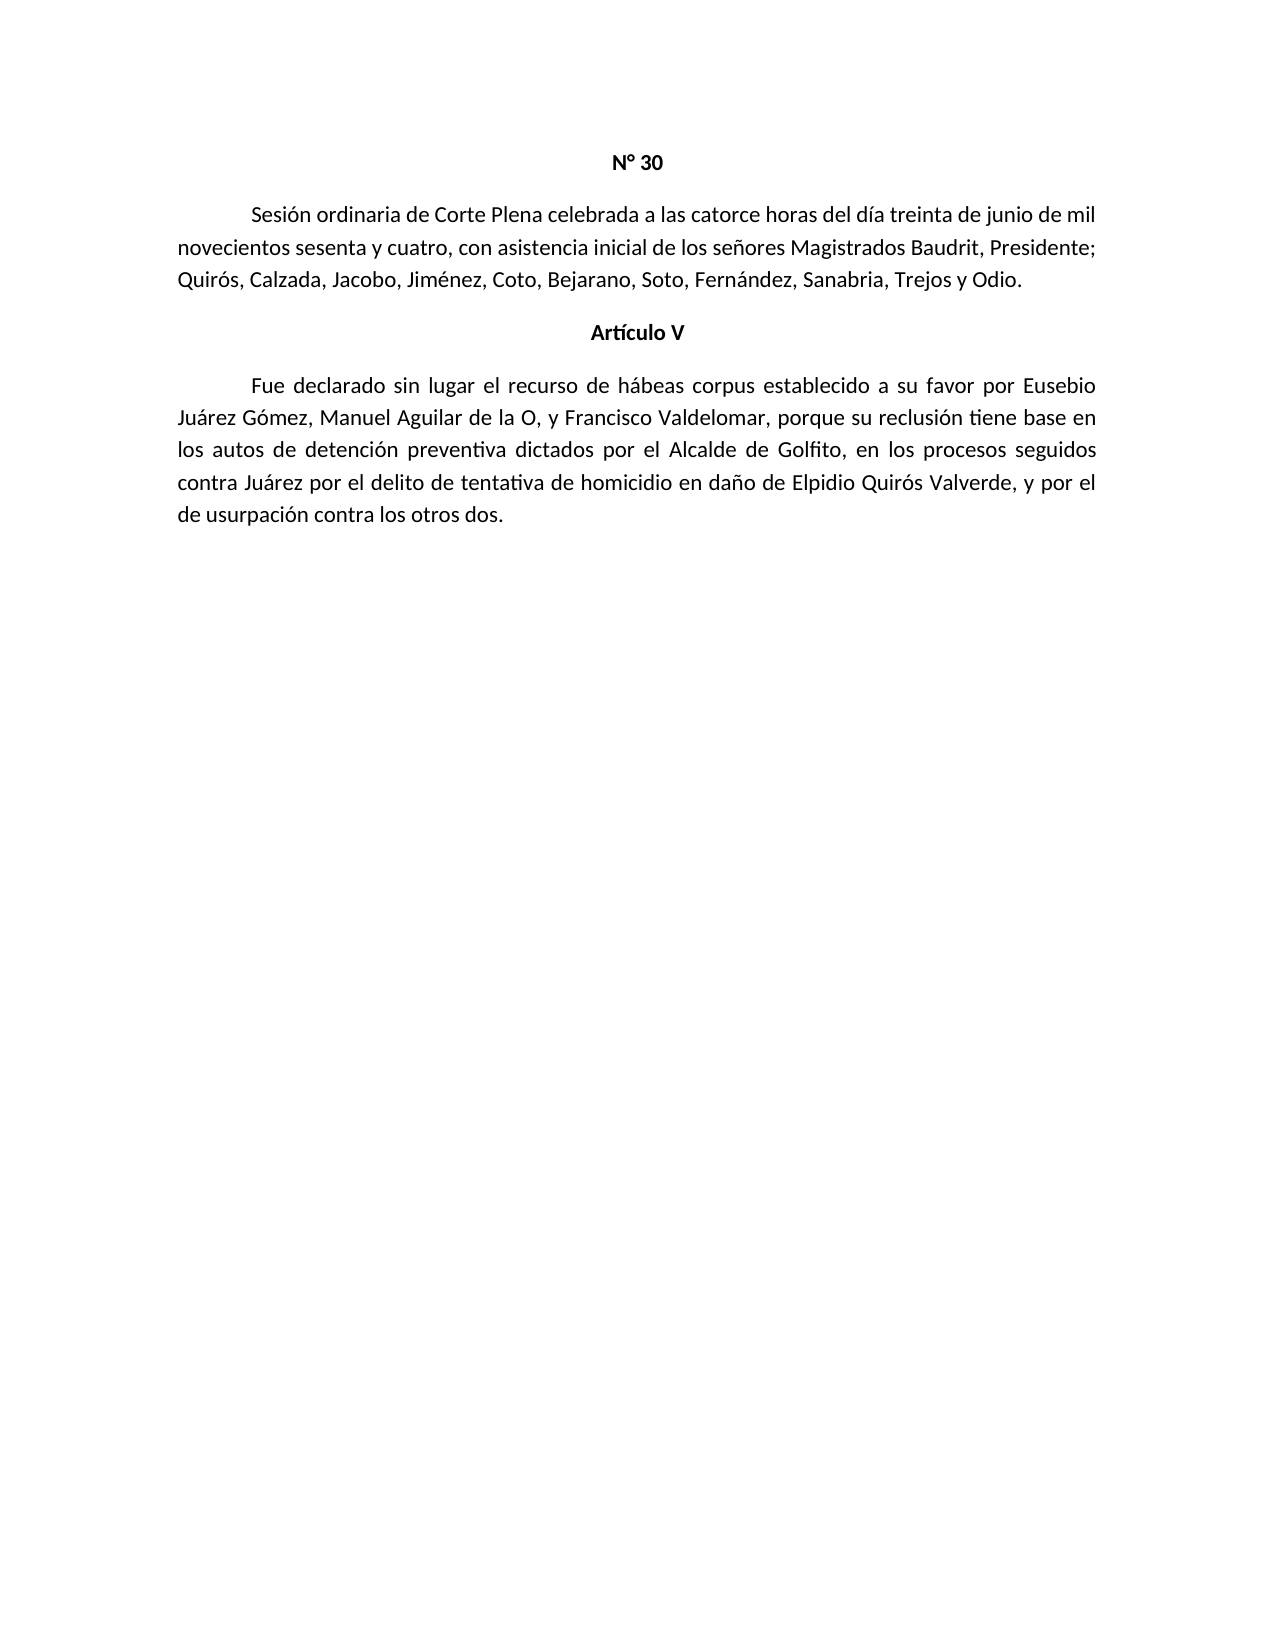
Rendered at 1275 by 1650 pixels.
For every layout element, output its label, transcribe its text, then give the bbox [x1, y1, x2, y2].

text Artículo V [177, 318, 1098, 346]
text Fue declarado sin lugar el recurso de hábeas corpus establecido a su favor por Eusebio Juárez Gómez, Manuel Aguilar de la O, y Francisco Valdelomar, porque su reclusión tiene base en los autos de detención preventiva dictados por el Alcalde de Golfito, en los procesos seguidos contra Juárez por el delito de tentativa de homicidio en daño de Elpidio Quirós Valverde, y por el de usurpación contra los otros dos. [177, 371, 1098, 528]
text N° 30 [177, 148, 1098, 176]
text Sesión ordinaria de Corte Plena celebrada a las catorce horas del día treinta de junio de mil novecientos sesenta y cuatro, con asistencia inicial de los señores Magistrados Baudrit, Presidente; Quirós, Calzada, Jacobo, Jiménez, Coto, Bejarano, Soto, Fernández, Sanabria, Trejos y Odio. [177, 201, 1098, 293]
